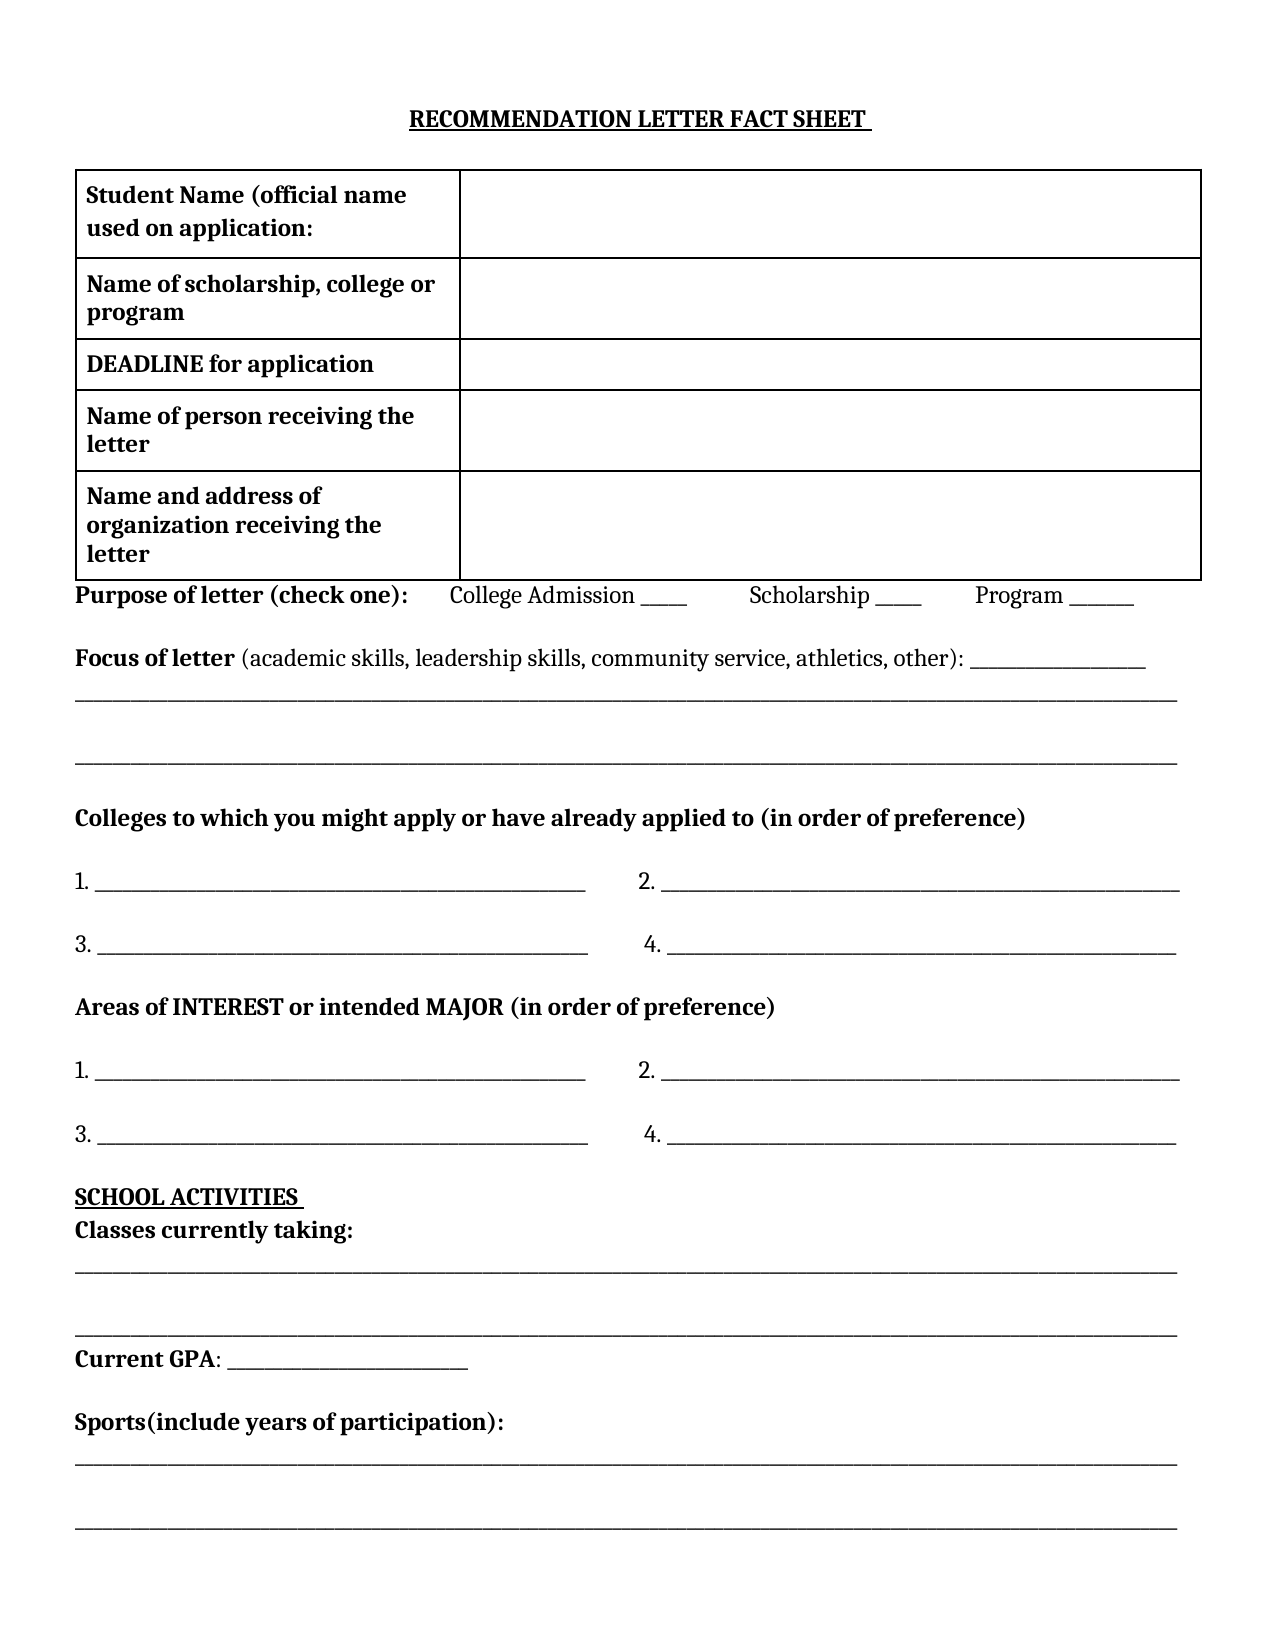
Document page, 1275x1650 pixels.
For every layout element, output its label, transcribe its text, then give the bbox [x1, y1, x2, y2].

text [75, 1504, 1200, 1533]
table_cell [461, 472, 1200, 579]
table_cell [461, 340, 1200, 389]
text RECOMMENDATION LETTER FACT SHEET [75, 105, 1200, 134]
text Areas of INTEREST or intended MAJOR (in order of preference) [75, 993, 1200, 1022]
text 3. _____________________________________________________ 4. _______________________________________________________ [75, 1119, 1200, 1148]
table_cell Name of person receiving the letter [77, 391, 459, 469]
table_cell DEADLINE for application [77, 340, 459, 389]
text 3. _____________________________________________________ 4. _______________________________________________________ [75, 930, 1200, 959]
table_cell Name and address of organization receiving the letter [77, 472, 459, 579]
text 1. _____________________________________________________ 2. ________________________________________________________ [75, 1056, 1200, 1085]
text 1. _____________________________________________________ 2. ________________________________________________________ [75, 867, 1200, 895]
text Purpose of letter (check one): College Admission _____ Scholarship _____ Program _______ [75, 581, 1200, 609]
text SCHOOL ACTIVITIES [75, 1183, 1200, 1212]
text _______________________________________________________________________________________________________________________ [75, 677, 1200, 706]
table_cell [461, 391, 1200, 469]
text _______________________________________________________________________________________________________________________ [75, 1312, 1200, 1341]
table_header Student Name (official name used on application: [77, 171, 459, 257]
text Colleges to which you might apply or have already applied to (in order of preference) [75, 803, 1200, 832]
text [75, 1441, 1200, 1470]
text Sports(include years of participation): [75, 1408, 1200, 1437]
text _______________________________________________________________________________________________________________________ [75, 1249, 1200, 1278]
table_cell [461, 259, 1200, 337]
text _______________________________________________________________________________________________________________________ [75, 740, 1200, 769]
text Focus of letter (academic skills, leadership skills, community service, athletics, other): ___________________ [75, 644, 1200, 673]
text Classes currently taking: [75, 1216, 1200, 1244]
table_cell Name of scholarship, college or program [77, 259, 459, 337]
table_header [461, 171, 1200, 257]
text Current GPA: __________________________ [75, 1345, 1200, 1374]
